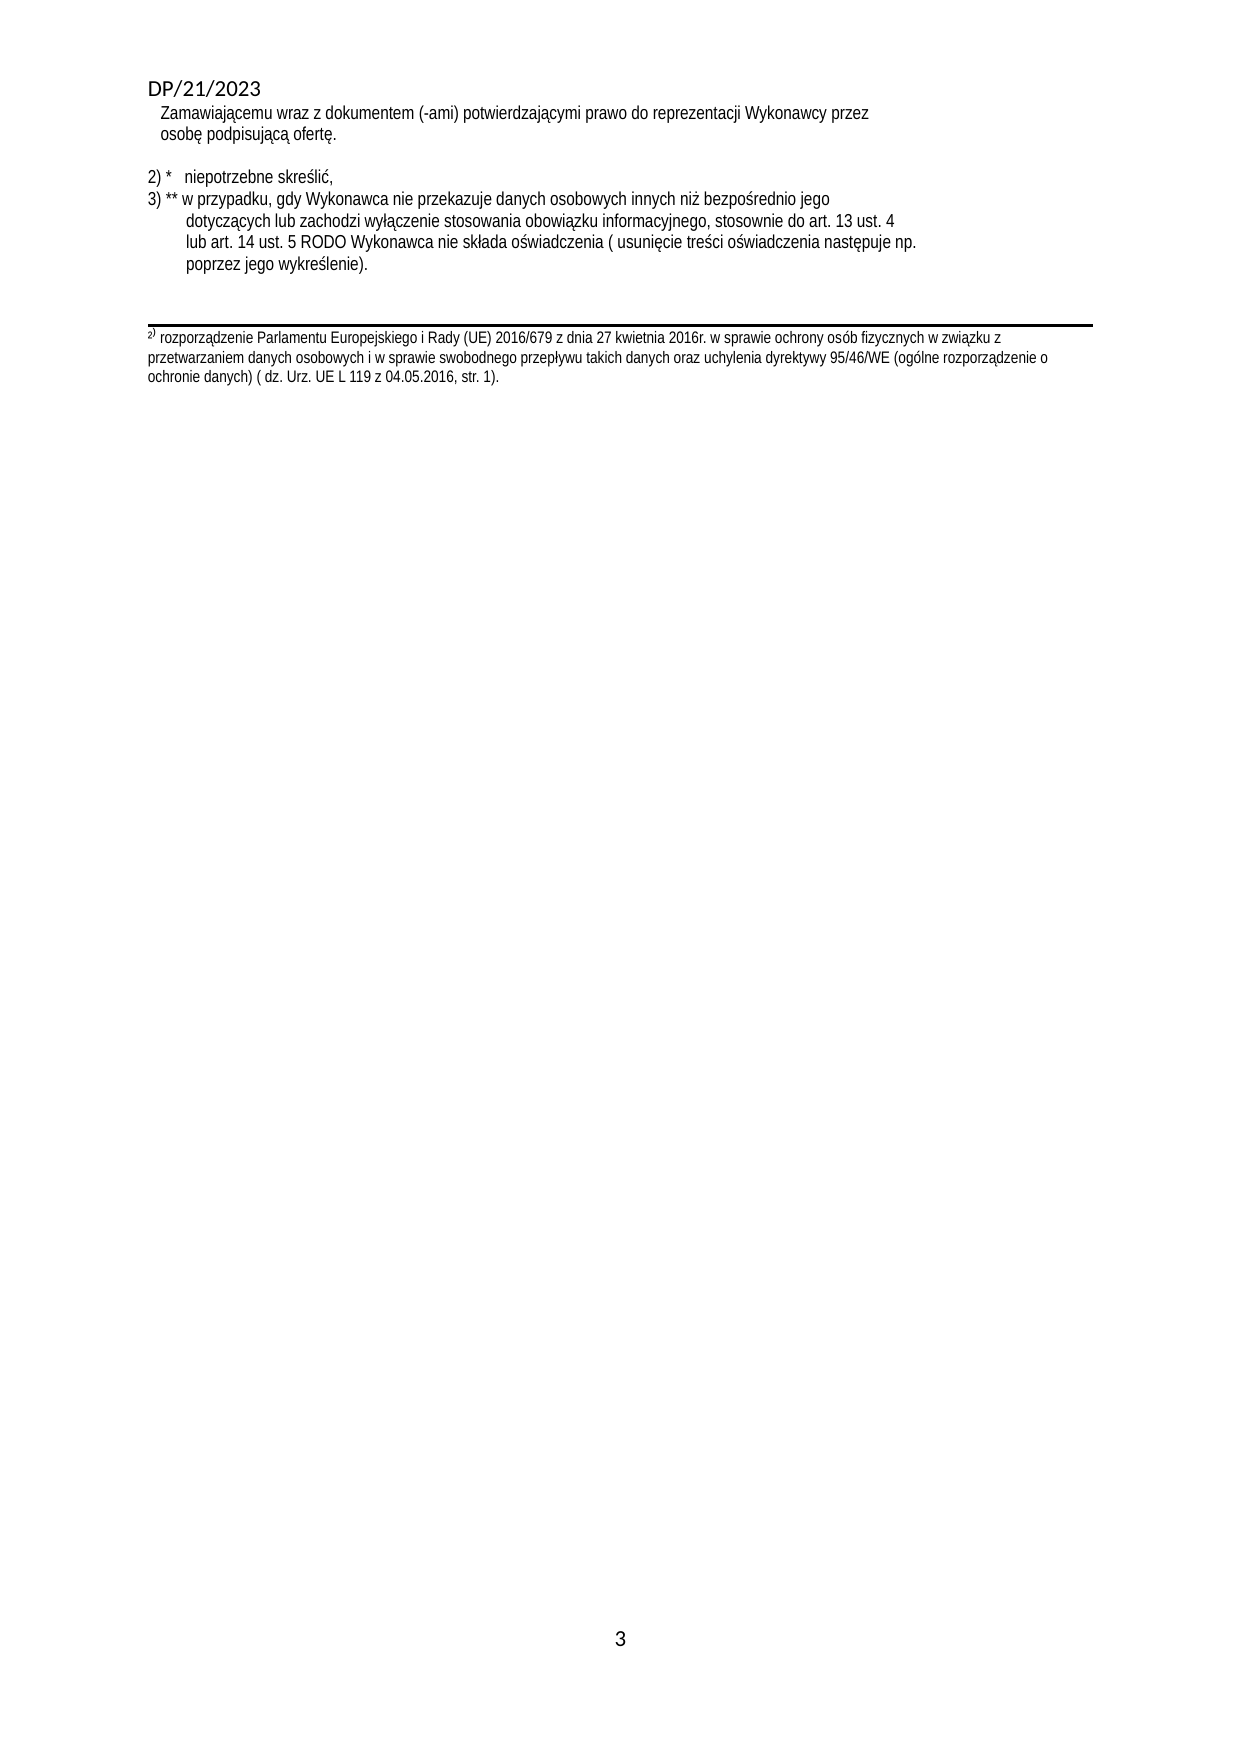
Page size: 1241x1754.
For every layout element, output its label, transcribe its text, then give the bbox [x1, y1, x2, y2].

text lub art. 14 ust. 5 RODO Wykonawca nie składa oświadczenia ( usunięcie treści oświadczenia następuje np. [148, 231, 1093, 253]
text dotyczących lub zachodzi wyłączenie stosowania obowiązku informacyjnego, stosownie do art. 13 ust. 4 [148, 209, 1093, 231]
text osobę podpisującą ofertę. [148, 123, 1093, 145]
text 2) * niepotrzebne skreślić, [148, 166, 1093, 188]
text ²⁾ rozporządzenie Parlamentu Europejskiego i Rady (UE) 2016/679 z dnia 27 kwietnia 2016r. w sprawie ochrony osób fizycznych w związku z przetwarzaniem danych osobowych i w sprawie swobodnego przepływu takich danych oraz uchylenia dyrektywy 95/46/WE (ogólne rozporządzenie o ochronie danych) ( dz. Urz. UE L 119 z 04.05.2016, str. 1). [148, 327, 1093, 386]
text poprzez jego wykreślenie). [148, 253, 1093, 274]
text Zamawiającemu wraz z dokumentem (-ami) potwierdzającymi prawo do reprezentacji Wykonawcy przez [148, 102, 1093, 123]
text 3) ** w przypadku, gdy Wykonawca nie przekazuje danych osobowych innych niż bezpośrednio jego [148, 188, 1093, 209]
